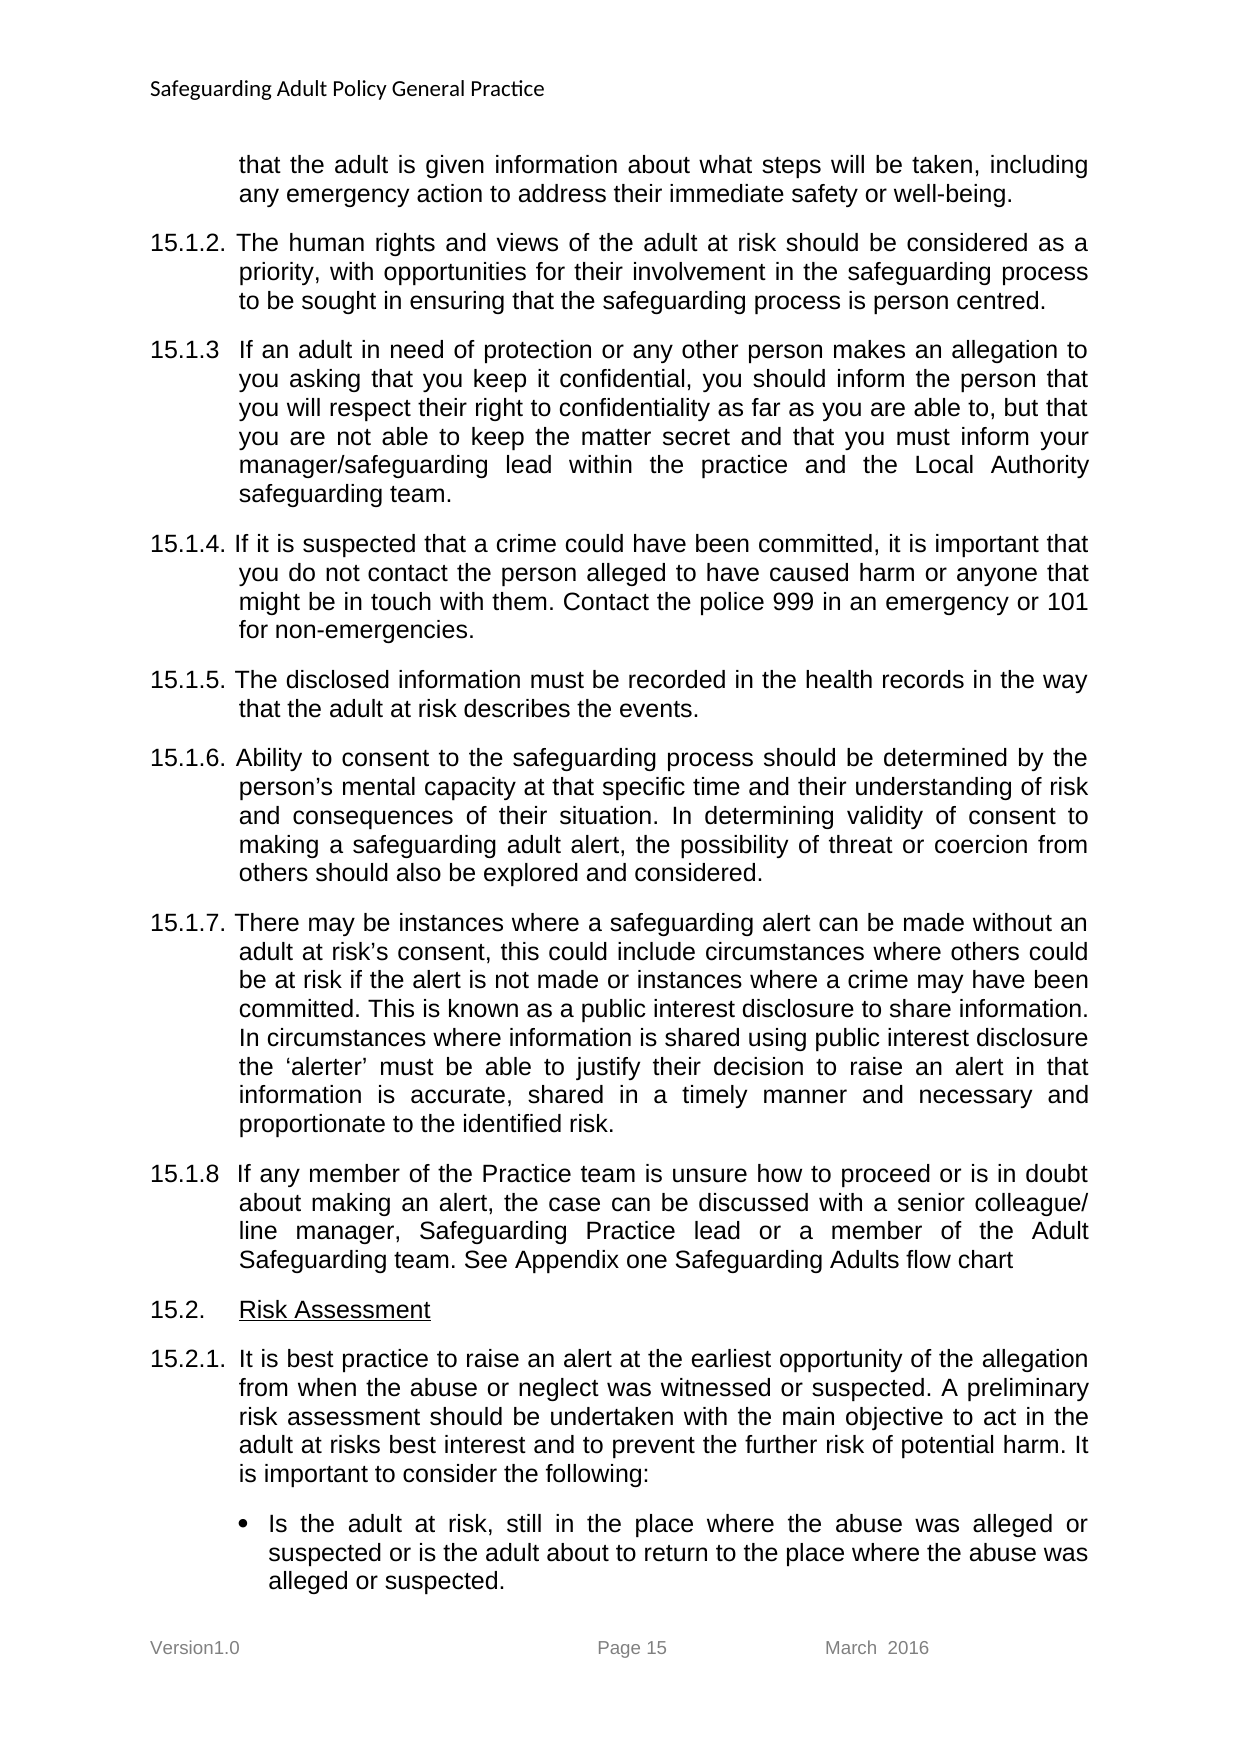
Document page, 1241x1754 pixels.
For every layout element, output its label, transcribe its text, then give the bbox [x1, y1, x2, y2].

text 15.1.6. Ability to consent to the safeguarding process should be determined by the person’s mental capacity at that specific time and their understanding of risk and consequences of their situation. In determining validity of consent to making a safeguarding adult alert, the possibility of threat or coercion from others should also be explored and considered. [150, 743, 1090, 887]
text 15.1.7. There may be instances where a safeguarding alert can be made without an adult at risk’s consent, this could include circumstances where others could be at risk if the alert is not made or instances where a crime may have been committed. This is known as a public interest disclosure to share information. In circumstances where information is shared using public interest disclosure the ‘alerter’ must be able to justify their decision to raise an alert in that information is accurate, shared in a timely manner and necessary and proportionate to the identified risk. [150, 908, 1090, 1138]
text 15.1.2. The human rights and views of the adult at risk should be considered as a priority, with opportunities for their involvement in the safeguarding process to be sought in ensuring that the safeguarding process is person centred. [150, 228, 1090, 314]
text 15.1.4. If it is suspected that a crime could have been committed, it is important that you do not contact the person alleged to have caused harm or anyone that might be in touch with them. Contact the police 999 in an emergency or 101 for non-emergencies. [150, 529, 1090, 644]
text 15.2.1. It is best practice to raise an alert at the earliest opportunity of the allegation from when the abuse or neglect was witnessed or suspected. A preliminary risk assessment should be undertaken with the main objective to act in the adult at risks best interest and to prevent the further risk of potential harm. It is important to consider the following: [150, 1344, 1090, 1488]
text 15.1.5. The disclosed information must be recorded in the health records in the way that the adult at risk describes the events. [150, 665, 1090, 722]
text 15.2. Risk Assessment [150, 1294, 1090, 1323]
text 15.1.3 If an adult in need of protection or any other person makes an allegation to you asking that you keep it confidential, you should inform the person that you will respect their right to confidentiality as far as you are able to, but that you are not able to keep the matter secret and that you must inform your manager/safeguarding lead within the practice and the Local Authority safeguarding team. [150, 335, 1090, 508]
text 15.1.8 If any member of the Practice team is unsure how to proceed or is in doubt about making an alert, the case can be discussed with a senior colleague/ line manager, Safeguarding Practice lead or a member of the Adult Safeguarding team. See Appendix one Safeguarding Adults flow chart [150, 1159, 1090, 1274]
list Is the adult at risk, still in the place where the abuse was alleged or suspected or is the adult about to return to the place where the abuse was alleged or suspected. [239, 1509, 1090, 1595]
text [150, 150, 1090, 207]
